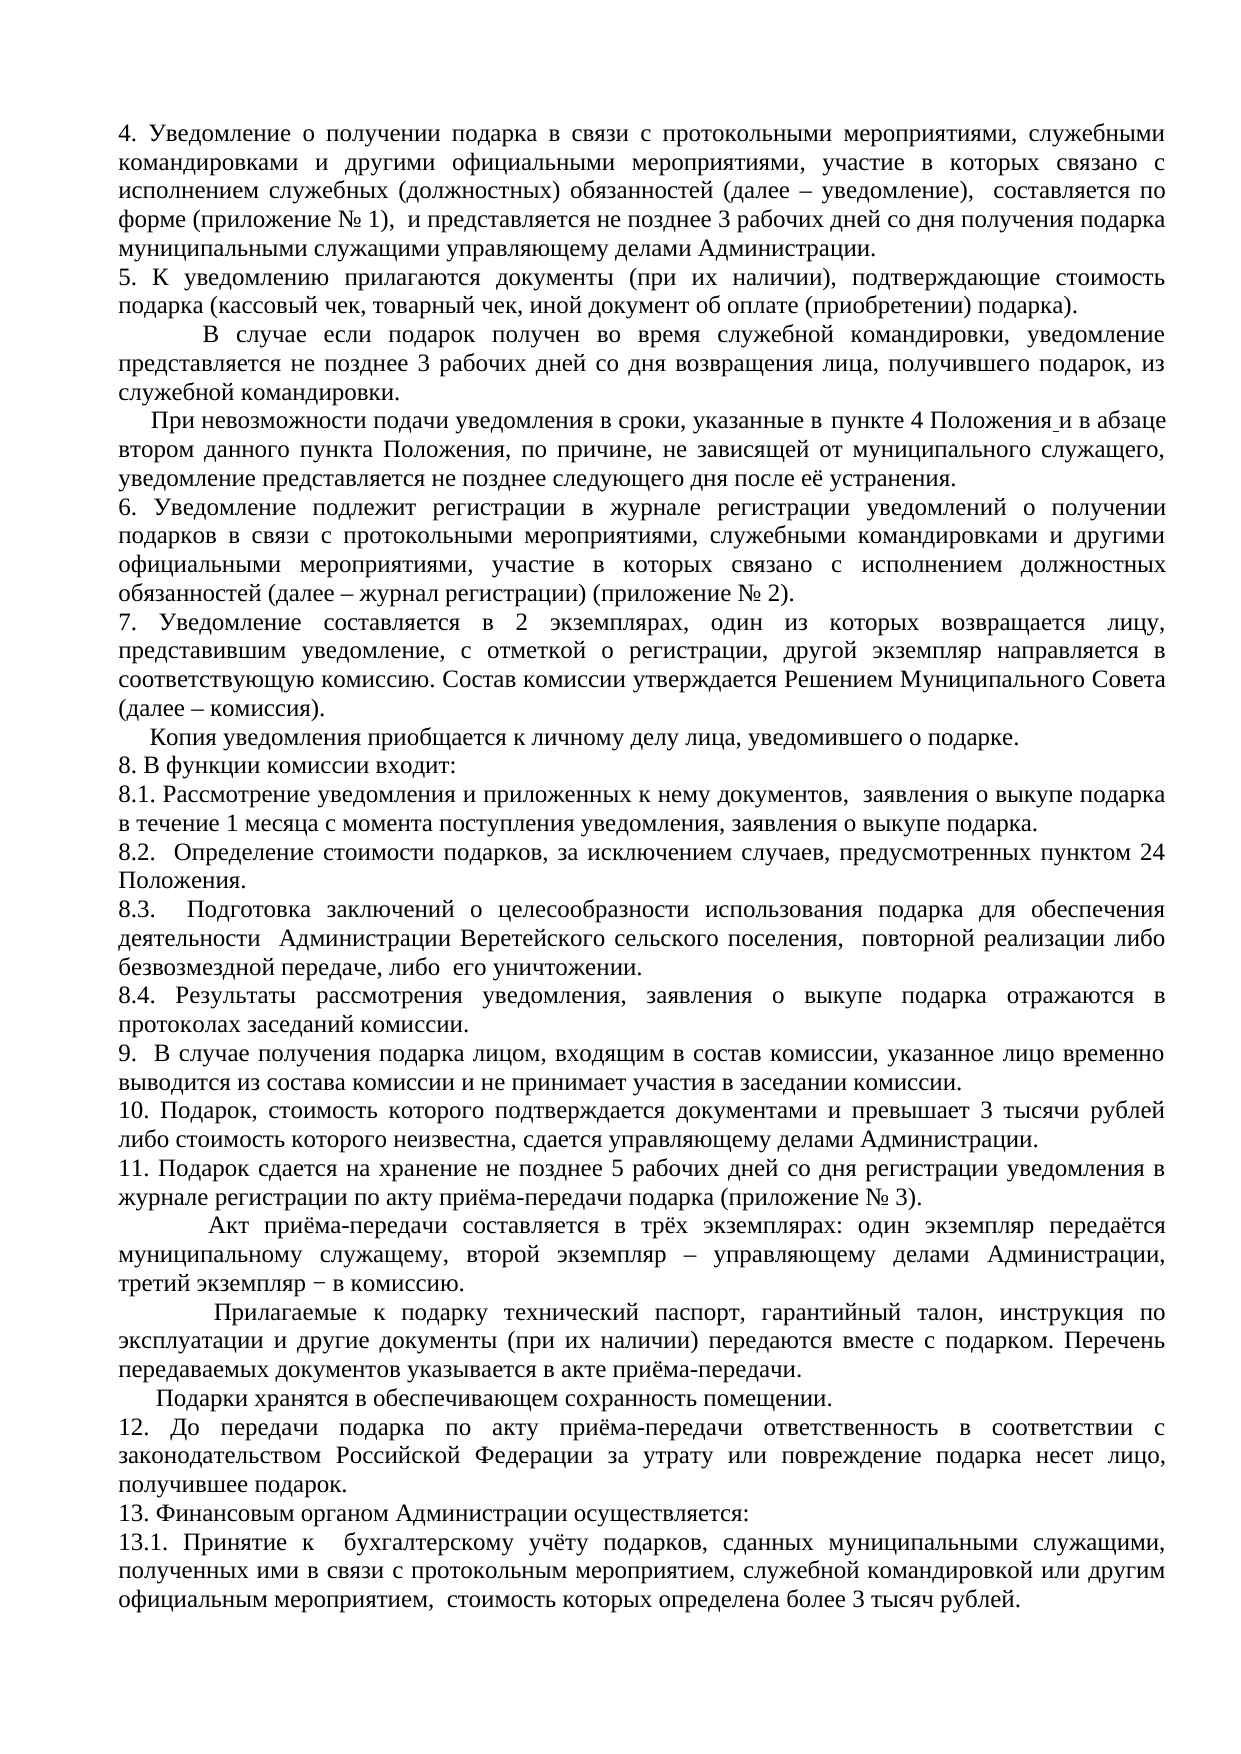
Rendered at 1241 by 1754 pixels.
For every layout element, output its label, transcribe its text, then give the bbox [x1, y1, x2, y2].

text 8.1. Рассмотрение уведомления и приложенных к нему документов, заявления о выкупе подарка в течение 1 месяца с момента поступления уведомления, заявления о выкупе подарка. [118, 779, 1167, 837]
text Копия уведомления приобщается к личному делу лица, уведомившего о подарке. [118, 722, 1167, 751]
text В случае если подарок получен во время служебной командировки, уведомление представляется не позднее 3 рабочих дней со дня возвращения лица, получившего подарок, из служебной командировки. [118, 319, 1167, 406]
text 7. Уведомление составляется в 2 экземплярах, один из которых возвращается лицу, представившим уведомление, с отметкой о регистрации, другой экземпляр направляется в соответствующую комиссию. Состав комиссии утверждается Решением Муниципального Совета (далее – комиссия). [118, 607, 1167, 722]
text 8.3. Подготовка заключений о целесообразности использования подарка для обеспечения деятельности Администрации Веретейского сельского поселения, повторной реализации либо безвозмездной передаче, либо его уничтожении. [118, 894, 1167, 981]
text Подарки хранятся в обеспечивающем сохранность помещении. [118, 1383, 1167, 1412]
text 6. Уведомление подлежит регистрации в журнале регистрации уведомлений о получении подарков в связи с протокольными мероприятиями, служебными командировками и другими официальными мероприятиями, участие в которых связано с исполнением должностных обязанностей (далее – журнал регистрации) (приложение № 2). [118, 492, 1167, 607]
text 12. До передачи подарка по акту приёма-передачи ответственность в соответствии с законодательством Российской Федерации за утрату или повреждение подарка несет лицо, получившее подарок. [118, 1412, 1167, 1498]
text 13. Финансовым органом Администрации осуществляется: [118, 1498, 1167, 1527]
text При невозможности подачи уведомления в cроки, указанные в пункте 4 Положения и в абзаце втором данного пункта Положения, по причине, не зависящей от муниципального служащего, уведомление представляется не позднее следующего дня после её устранения. [118, 406, 1167, 492]
text 9. В случае получения подарка лицом, входящим в состав комиссии, указанное лицо временно выводится из состава комиссии и не принимает участия в заседании комиссии. [118, 1038, 1167, 1096]
text 8.2. Определение стоимости подарков, за исключением случаев, предусмотренных пунктом 24 Положения. [118, 837, 1167, 894]
text 4. Уведомление о получении подарка в связи с протокольными мероприятиями, служебными командировками и другими официальными мероприятиями, участие в которых связано с исполнением служебных (должностных) обязанностей (далее – уведомление), составляется по форме (приложение № 1), и представляется не позднее 3 рабочих дней со дня получения подарка муниципальными служащими управляющему делами Администрации. [118, 118, 1167, 262]
text 13.1. Принятие к бухгалтерскому учёту подарков, сданных муниципальными служащими, полученных ими в связи с протокольным мероприятием, служебной командировкой или другим официальным мероприятием, стоимость которых определена более 3 тысяч рублей. [118, 1527, 1167, 1613]
text Акт приёма-передачи составляется в трёх экземплярах: один экземпляр передаётся муниципальному служащему, второй экземпляр – управляющему делами Администрации, третий экземпляр − в комиссию. [118, 1211, 1167, 1297]
text Прилагаемые к подарку технический паспорт, гарантийный талон, инструкция по эксплуатации и другие документы (при их наличии) передаются вместе с подарком. Перечень передаваемых документов указывается в акте приёма-передачи. [118, 1297, 1167, 1383]
text 8.4. Результаты рассмотрения уведомления, заявления о выкупе подарка отражаются в протоколах заседаний комиссии. [118, 981, 1167, 1038]
text 5. К уведомлению прилагаются документы (при их наличии), подтверждающие стоимость подарка (кассовый чек, товарный чек, иной документ об оплате (приобретении) подарка). [118, 262, 1167, 319]
text 10. Подарок, стоимость которого подтверждается документами и превышает 3 тысячи рублей либо стоимость которого неизвестна, сдается управляющему делами Администрации. [118, 1096, 1167, 1153]
text 11. Подарок сдается на хранение не позднее 5 рабочих дней со дня регистрации уведомления в журнале регистрации по акту приёма-передачи подарка (приложение № 3). [118, 1153, 1167, 1211]
text 8. В функции комиссии входит: [118, 751, 1167, 779]
